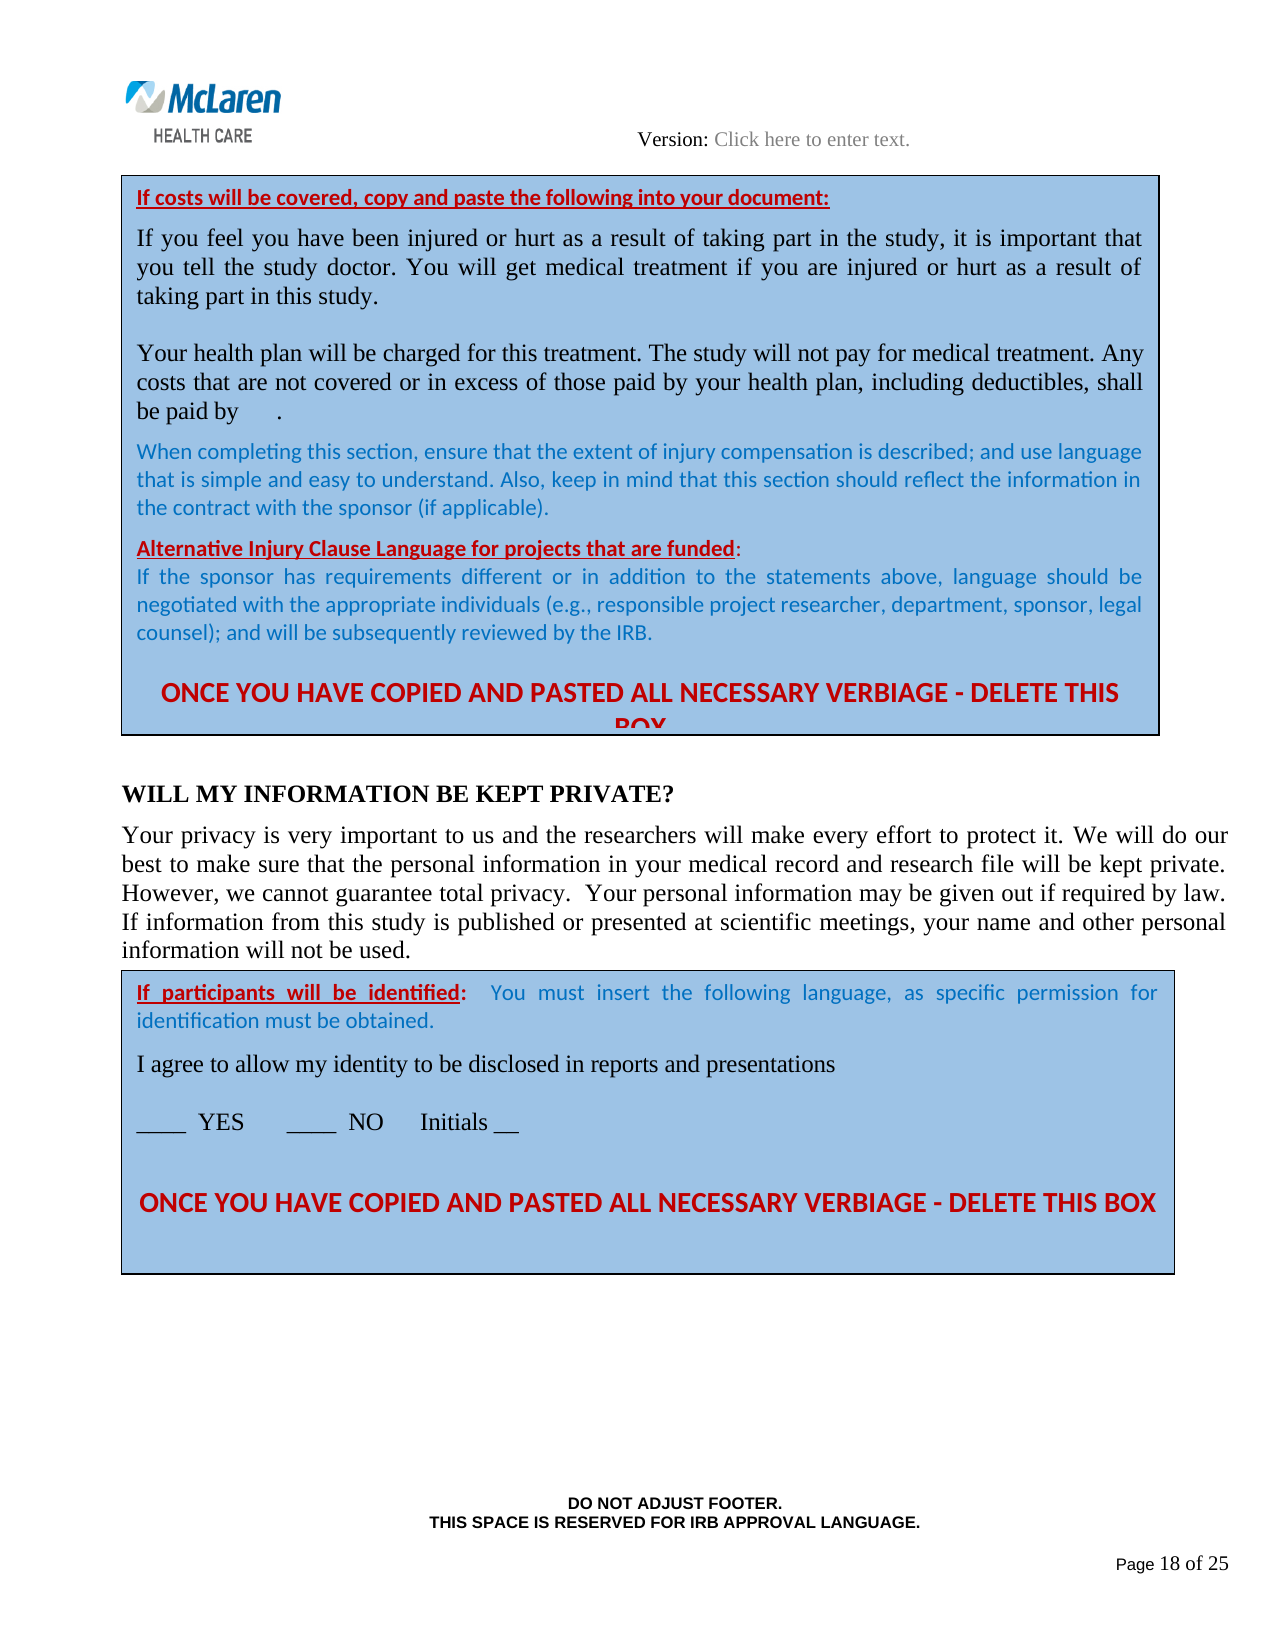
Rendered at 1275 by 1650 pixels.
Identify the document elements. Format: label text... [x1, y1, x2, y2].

picture [121, 75, 284, 147]
text Your privacy is very important to us and the researchers will make every effort to protect it. We will do our best to make sure that the personal information in your medical record and research file will be kept private. However, we cannot guarantee total privacy. Your personal information may be given out if required by law. If information from this study is published or presented at scientific meetings, your name and other personal information will not be used. [121, 821, 1228, 964]
text WILL MY INFORMATION BE KEPT PRIVATE? [121, 779, 1228, 808]
